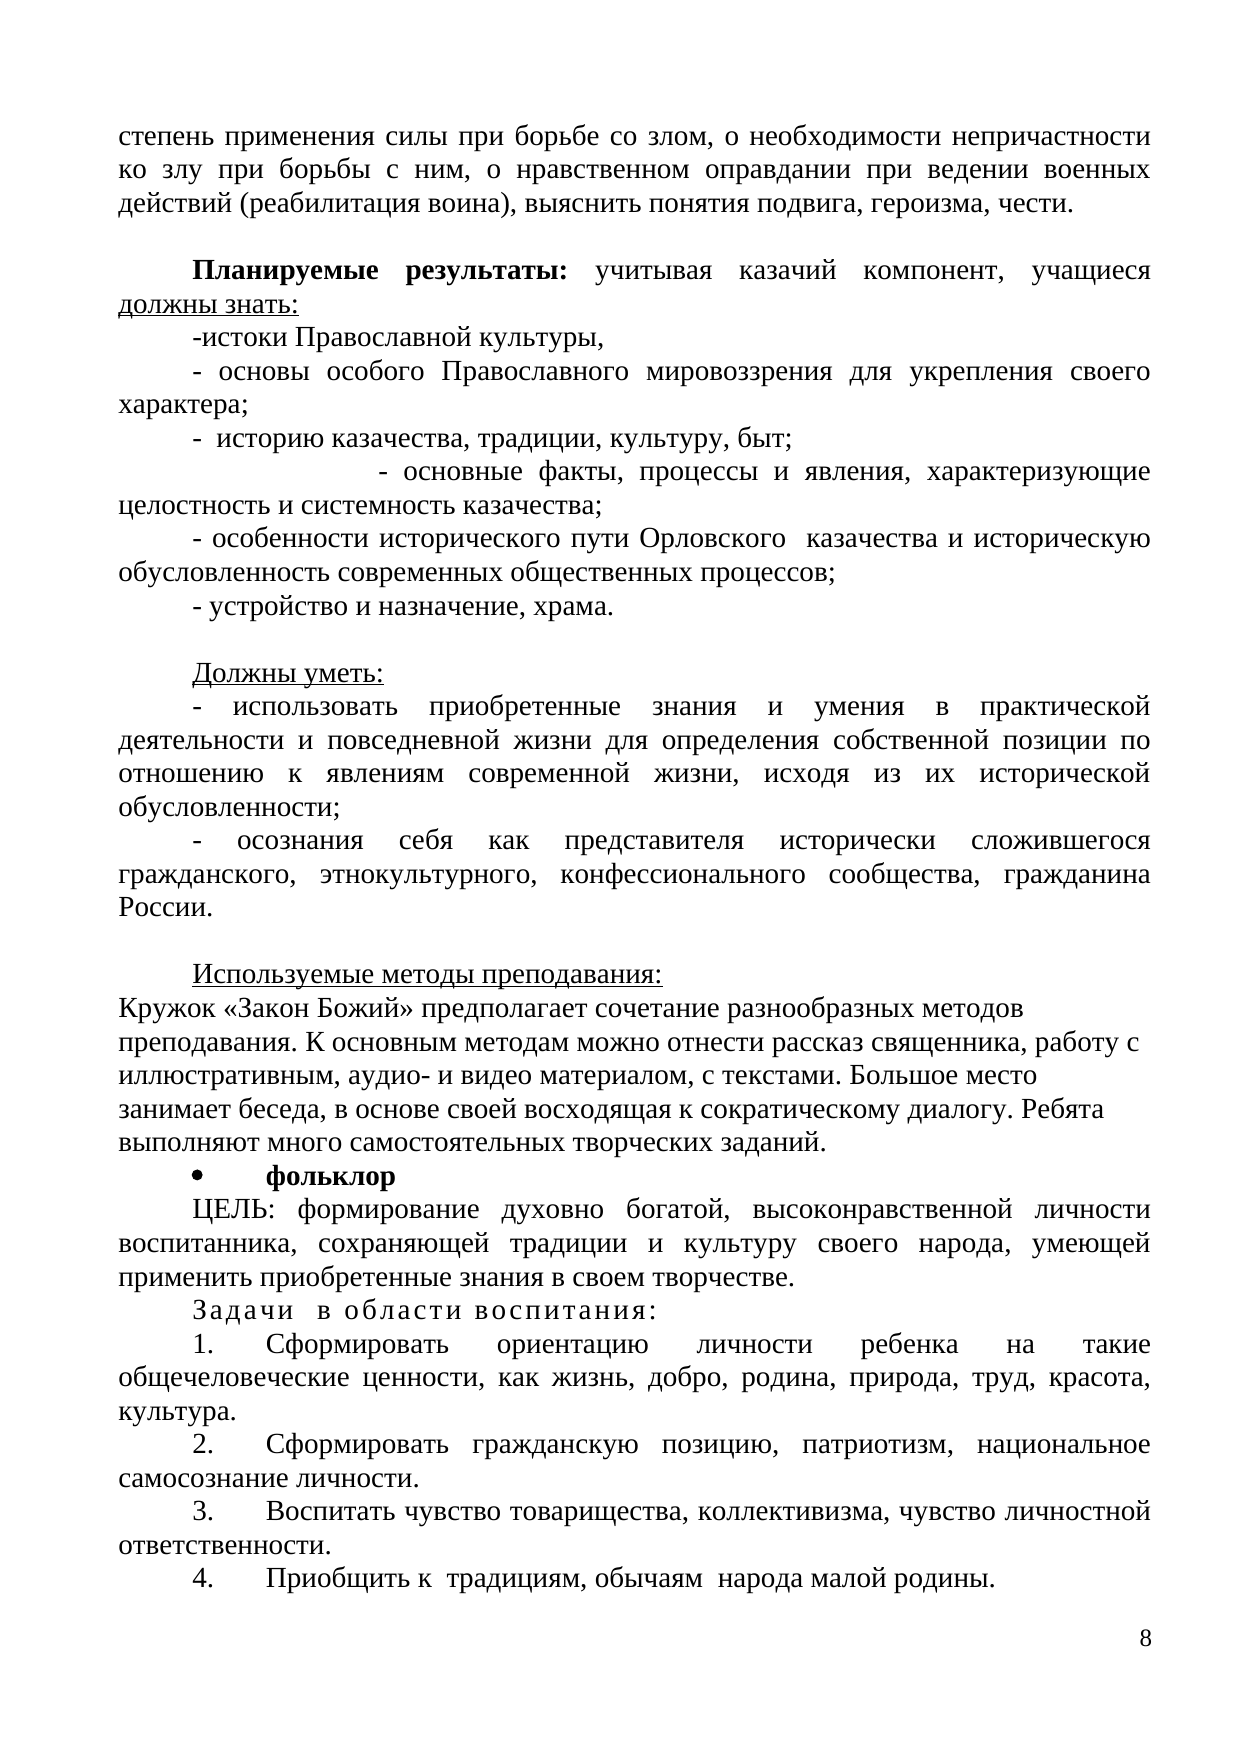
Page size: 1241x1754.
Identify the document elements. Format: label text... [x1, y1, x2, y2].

text - особенности исторического пути Орловского казачества и историческую обусловленность современных общественных процессов; [118, 521, 1152, 588]
text Кружок «Закон Божий» предполагает сочетание разнообразных методов преподавания. К основным методам можно отнести рассказ священника, работу с иллюстративным, аудио- и видео материалом, с текстами. Большое место занимает беседа, в основе своей восходящая к сократическому диалогу. Ребята выполняют много самостоятельных творческих заданий. [118, 990, 1152, 1158]
text - устройство и назначение, храма. [118, 588, 1152, 621]
text Цель: формирование духовно богатой, высоконравственной личности воспитанника, сохраняющей традиции и культуру своего народа, умеющей применить приобретенные знания в своем творчестве. [118, 1192, 1152, 1292]
text Задачи в области воспитания: [118, 1292, 1152, 1326]
text Должны уметь: [118, 655, 1152, 688]
text Используемые методы преподавания: [118, 957, 1152, 990]
text -истоки Православной культуры, [118, 319, 1152, 353]
list Воспитать чувство товарищества, коллективизма, чувство личностной ответственности. [118, 1493, 1152, 1561]
text Планируемые результаты: учитывая казачий компонент, учащиеся должны знать: [118, 252, 1152, 319]
list Сформировать ориентацию личности ребенка на такие общечеловеческие ценности, как жизнь, добро, родина, природа, труд, красота, культура. [118, 1326, 1152, 1426]
text - историю казачества, традиции, культуру, быт; [118, 420, 1152, 453]
text - использовать приобретенные знания и умения в практической деятельности и повседневной жизни для определения собственной позиции по отношению к явлениям современной жизни, исходя из их исторической обусловленности; [118, 688, 1152, 822]
text - осознания себя как представителя исторически сложившегося гражданского, этнокультурного, конфессионального сообщества, гражданина России. [118, 822, 1152, 923]
text - основы особого Православного мировоззрения для укрепления своего характера; [118, 353, 1152, 420]
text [118, 118, 1152, 219]
list Приобщить к традициям, обычаям народа малой родины. [118, 1561, 1152, 1594]
list Сформировать гражданскую позицию, патриотизм, национальное самосознание личности. [118, 1426, 1152, 1493]
text - основные факты, процессы и явления, характеризующие целостность и системность казачества; [118, 453, 1152, 521]
list фольклор [118, 1158, 1152, 1192]
